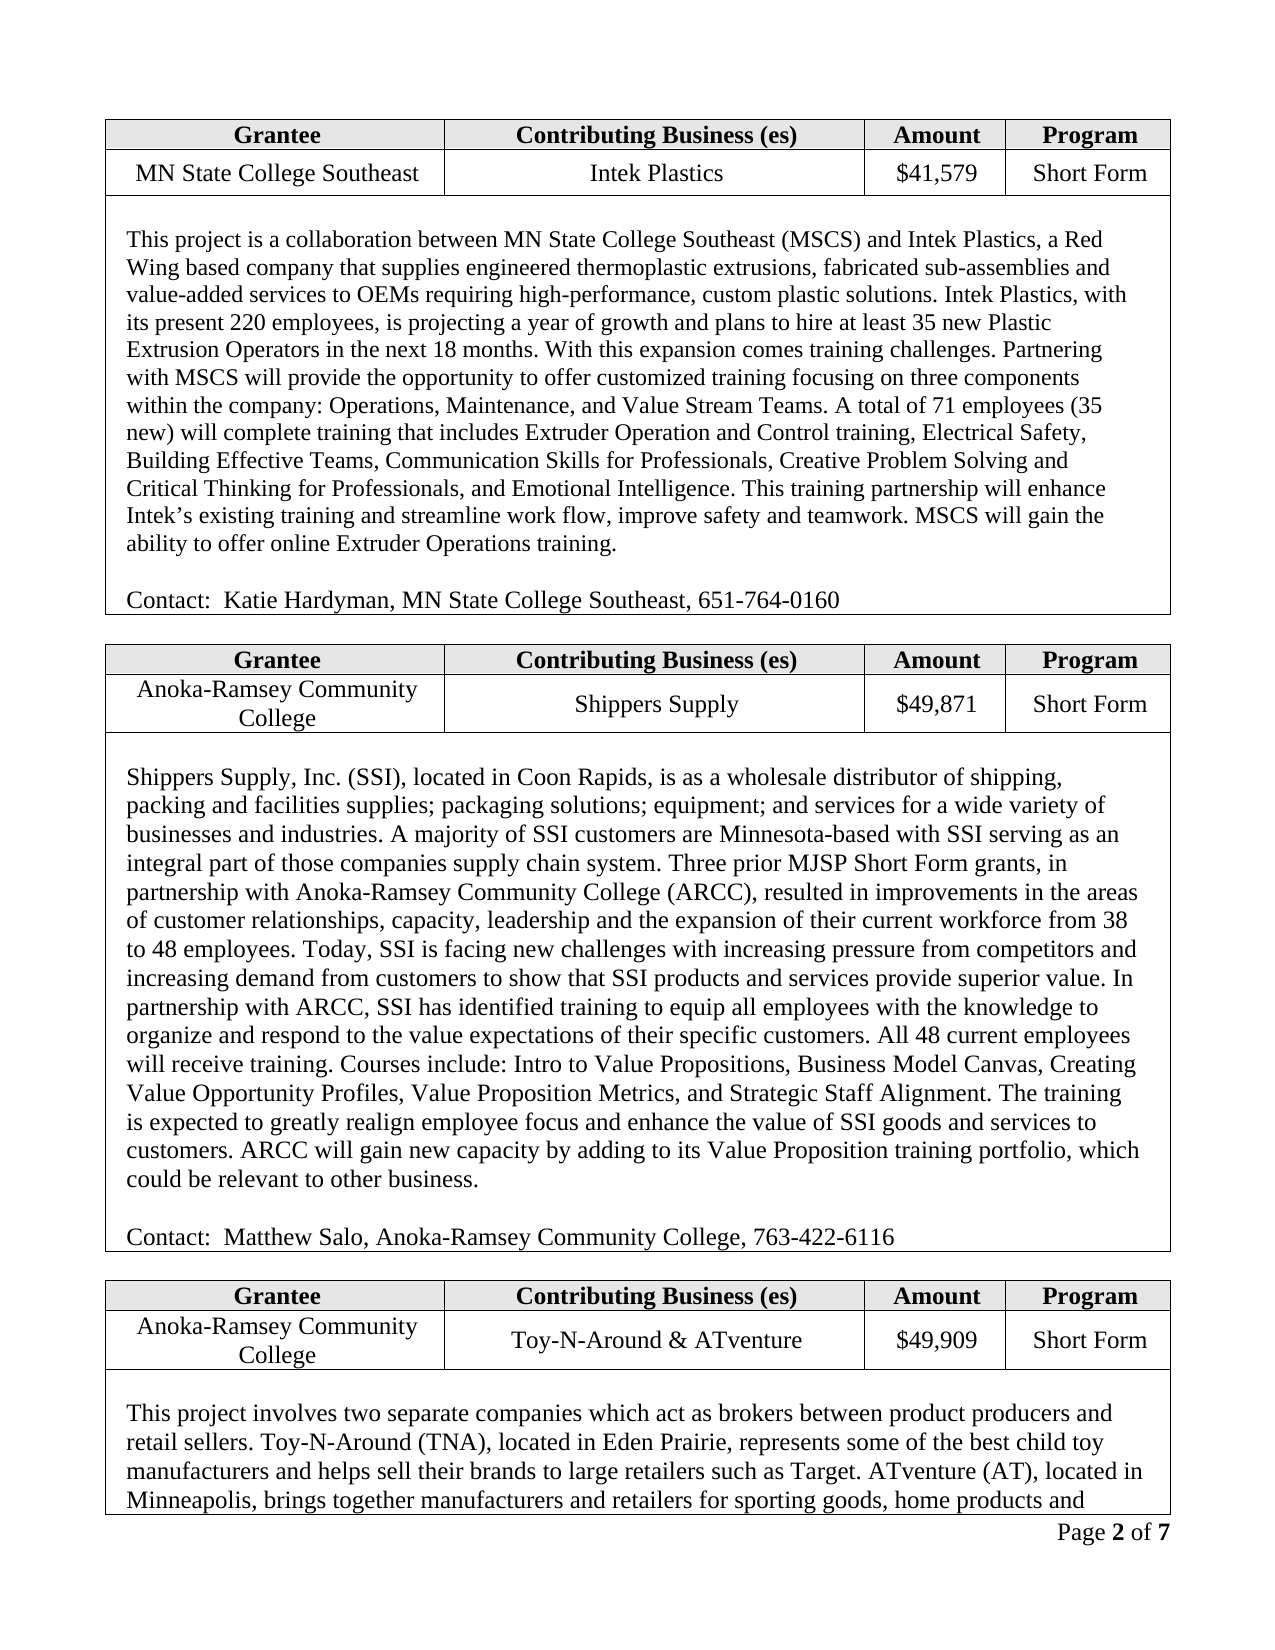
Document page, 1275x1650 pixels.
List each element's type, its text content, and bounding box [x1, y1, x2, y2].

table_header Contributing Business (es) [445, 645, 864, 673]
table_cell Short Form [1006, 1311, 1170, 1369]
table_cell $49,909 [865, 1311, 1005, 1369]
table_cell This project is a collaboration between MN State College Southeast (MSCS) and Intek Plastics, a Red Wing based company that supplies engineered thermoplastic extrusions, fabricated sub-assemblies and value-added services to OEMs requiring high-performance, custom plastic solutions. Intek Plastics, with its present 220 employees, is projecting a year of growth and plans to hire at least 35 new Plastic Extrusion Operators in the next 18 months. With this expansion comes training challenges. Partnering with MSCS will provide the opportunity to offer customized training focusing on three components within the company: Operations, Maintenance, and Value Stream Teams. A total of 71 employees (35 new) will complete training that includes Extruder Operation and Control training, Electrical Safety, Building Effective Teams, Communication Skills for Professionals, Creative Problem Solving and Critical Thinking for Professionals, and Emotional Intelligence. This training partnership will enhance Intek’s existing training and streamline work flow, improve safety and teamwork. MSCS will gain the ability to offer online Extruder Operations training. Contact: Katie Hardyman, MN State College Southeast, 651-764-0160 [106, 196, 1170, 614]
table_header Program [1006, 1281, 1170, 1310]
table_header Amount [865, 645, 1005, 673]
table_cell $41,579 [865, 150, 1005, 195]
table_header Amount [865, 120, 1005, 148]
table_cell Intek Plastics [445, 150, 864, 195]
table_cell Shippers Supply [445, 675, 864, 732]
table_header Grantee [106, 1281, 444, 1310]
table_header Amount [865, 1281, 1005, 1310]
table_cell MN State College Southeast [106, 150, 444, 195]
table_header Program [1006, 645, 1170, 673]
table_header Contributing Business (es) [445, 120, 864, 148]
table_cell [106, 1370, 1170, 1513]
table_cell Shippers Supply, Inc. (SSI), located in Coon Rapids, is as a wholesale distributor of shipping, packing and facilities supplies; packaging solutions; equipment; and services for a wide variety of businesses and industries. A majority of SSI customers are Minnesota-based with SSI serving as an integral part of those companies supply chain system. Three prior MJSP Short Form grants, in partnership with Anoka-Ramsey Community College (ARCC), resulted in improvements in the areas of customer relationships, capacity, leadership and the expansion of their current workforce from 38 to 48 employees. Today, SSI is facing new challenges with increasing pressure from competitors and increasing demand from customers to show that SSI products and services provide superior value. In partnership with ARCC, SSI has identified training to equip all employees with the knowledge to organize and respond to the value expectations of their specific customers. All 48 current employees will receive training. Courses include: Intro to Value Propositions, Business Model Canvas, Creating Value Opportunity Profiles, Value Proposition Metrics, and Strategic Staff Alignment. The training is expected to greatly realign employee focus and enhance the value of SSI goods and services to customers. ARCC will gain new capacity by adding to its Value Proposition training portfolio, which could be relevant to other business. Contact: Matthew Salo, Anoka-Ramsey Community College, 763-422-6116 [106, 733, 1170, 1251]
table_header Program [1006, 120, 1170, 148]
table_cell $49,871 [865, 675, 1005, 732]
table_header Grantee [106, 645, 444, 673]
table_cell Toy-N-Around & ATventure [445, 1311, 864, 1369]
table_header Contributing Business (es) [445, 1281, 864, 1310]
table_cell Short Form [1006, 675, 1170, 732]
table_cell Short Form [1006, 150, 1170, 195]
table_header Grantee [106, 120, 444, 148]
table_cell Anoka-Ramsey Community College [106, 1311, 444, 1369]
table_cell Anoka-Ramsey Community College [106, 675, 444, 732]
